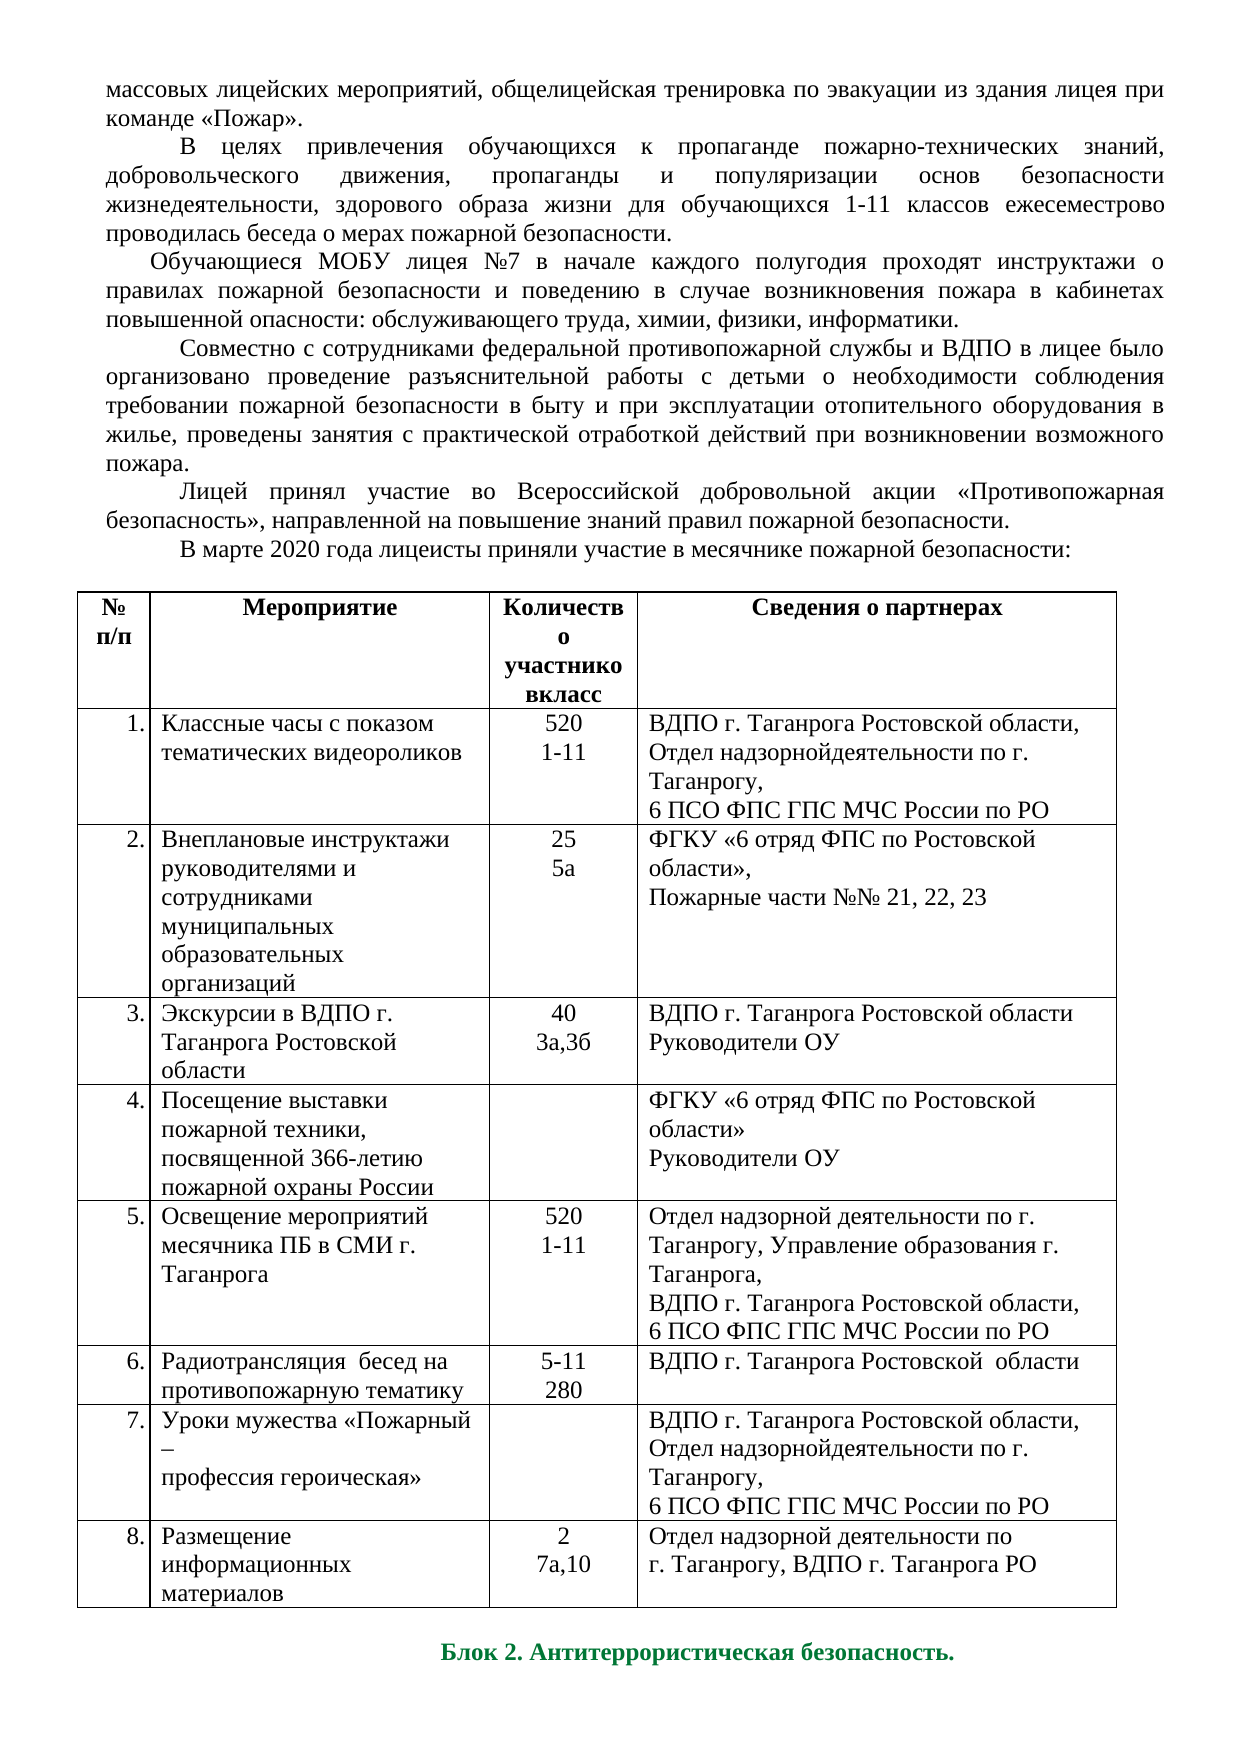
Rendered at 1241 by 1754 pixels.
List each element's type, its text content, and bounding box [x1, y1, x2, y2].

text Блок 2. Антитеррористическая безопасность. [224, 1637, 1165, 1666]
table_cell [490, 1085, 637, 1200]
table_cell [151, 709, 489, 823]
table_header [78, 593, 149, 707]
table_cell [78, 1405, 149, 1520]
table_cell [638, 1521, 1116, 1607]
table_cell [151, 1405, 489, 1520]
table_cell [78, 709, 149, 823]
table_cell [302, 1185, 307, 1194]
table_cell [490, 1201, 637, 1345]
text Совместно с сотрудниками федеральной противопожарной службы и ВДПО в лицее было организовано проведение разъяснительной работы с детьми о необходимости соблюдения требовании пожарной безопасности в быту и при эксплуатации отопительного оборудования в жилье, проведены занятия с практической отработкой действий при возникновении возможного пожара. [106, 333, 1165, 476]
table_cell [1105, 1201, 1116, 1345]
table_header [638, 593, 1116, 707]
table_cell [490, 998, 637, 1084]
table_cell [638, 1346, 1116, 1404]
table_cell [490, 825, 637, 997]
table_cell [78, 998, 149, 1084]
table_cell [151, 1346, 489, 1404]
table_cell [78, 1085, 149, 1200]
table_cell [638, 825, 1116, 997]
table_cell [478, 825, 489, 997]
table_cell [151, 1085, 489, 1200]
text В целях привлечения обучающихся к пропаганде пожарно-технических знаний, добровольческого движения, пропаганды и популяризации основ безопасности жизнедеятельности, здорового образа жизни для обучающихся 1-11 классов ежесеместрово проводилась беседа о мерах пожарной безопасности. [106, 131, 1165, 246]
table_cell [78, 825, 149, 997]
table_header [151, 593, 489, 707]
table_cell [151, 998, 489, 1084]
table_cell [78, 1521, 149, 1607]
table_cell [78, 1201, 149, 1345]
text Обучающиеся МОБУ лицея №7 в начале каждого полугодия проходят инструктажи о правилах пожарной безопасности и поведению в случае возникновения пожара в кабинетах повышенной опасности: обслуживающего труда, химии, физики, информатики. [106, 246, 1165, 333]
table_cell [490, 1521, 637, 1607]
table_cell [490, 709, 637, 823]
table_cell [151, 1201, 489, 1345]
text Лицей принял участие во Всероссийской добровольной акции «Противопожарная безопасность», направленной на повышение знаний правил пожарной безопасности. [106, 476, 1165, 534]
text В марте 2020 года лицеисты приняли участие в месячнике пожарной безопасности: [106, 534, 1165, 563]
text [106, 74, 1165, 131]
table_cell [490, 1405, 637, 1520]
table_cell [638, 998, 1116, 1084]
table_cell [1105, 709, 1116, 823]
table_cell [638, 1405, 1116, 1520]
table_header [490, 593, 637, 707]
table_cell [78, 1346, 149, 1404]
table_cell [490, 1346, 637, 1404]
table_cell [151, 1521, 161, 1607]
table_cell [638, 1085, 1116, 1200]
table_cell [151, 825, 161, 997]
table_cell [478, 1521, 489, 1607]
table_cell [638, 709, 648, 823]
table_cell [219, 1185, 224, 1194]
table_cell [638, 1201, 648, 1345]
